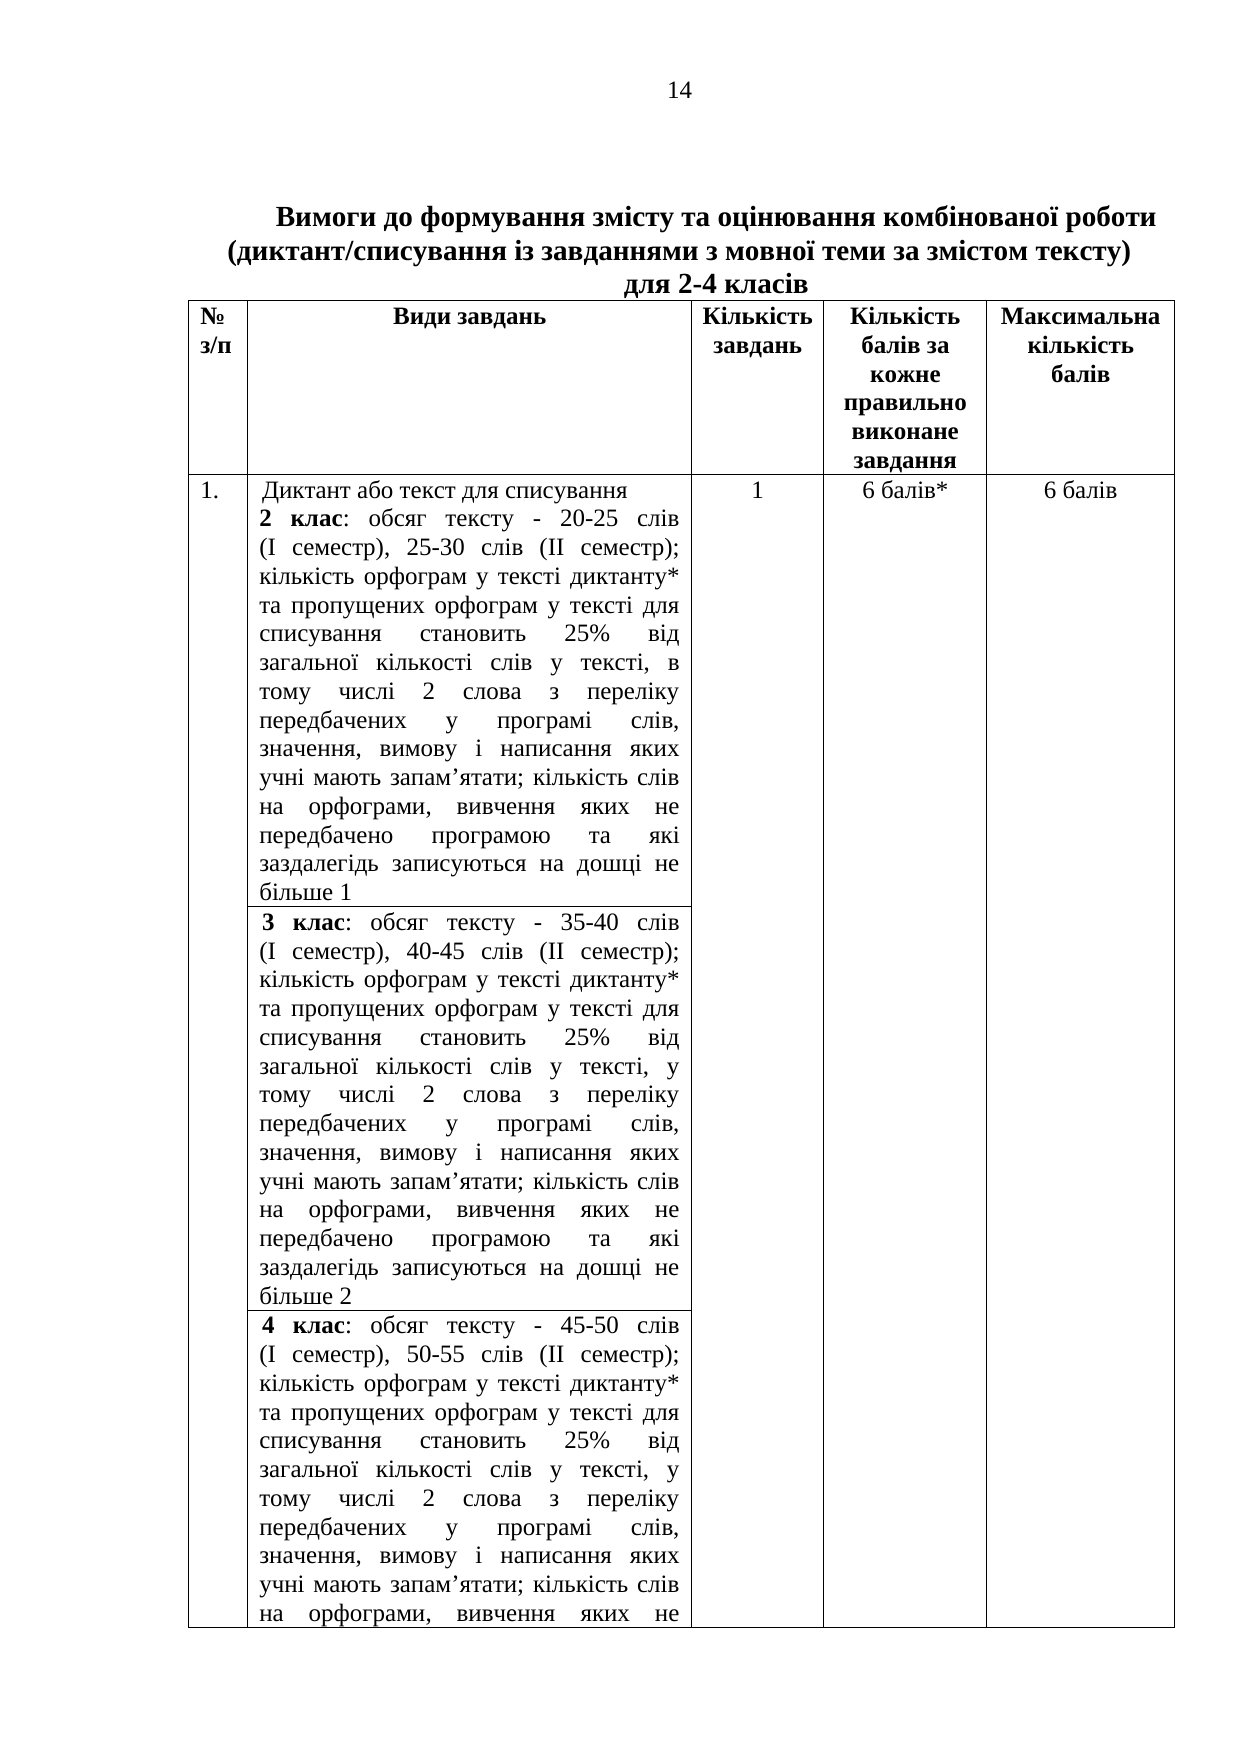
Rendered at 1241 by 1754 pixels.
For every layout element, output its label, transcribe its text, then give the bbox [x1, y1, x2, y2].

table_header Кількість балів за кожне правильно виконане завдання [824, 301, 986, 474]
table_header Максимальна кількість балів [987, 301, 1174, 474]
table_header № з/п [189, 301, 247, 474]
text Вимоги до формування змісту та оцінювання комбінованої роботи (диктант/списування із завданнями з мовної теми за змістом тексту) [177, 199, 1181, 267]
table_cell 6 балів* [824, 475, 986, 1627]
table_cell 1 [692, 475, 823, 1627]
table_header Кількість завдань [692, 301, 823, 474]
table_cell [248, 1311, 691, 1627]
table_cell Диктант або текст для списування 2 клас: обсяг тексту - 20-25 слів (І семестр), 25-30 слів (ІІ семестр); кількість орфограм у тексті диктанту* та пропущених орфограм у тексті для списування становить 25% від загальної кількості слів у тексті, в тому числі 2 слова з переліку передбачених у програмі слів, значення, вимову і написання яких учні мають запам’ятати; кількість слів на орфограми, вивчення яких не передбачено програмою та які заздалегідь записуються на дошці не більше 1 [248, 475, 691, 906]
text для 2-4 класів [177, 267, 1181, 300]
table_cell 6 балів [987, 475, 1174, 1627]
table_cell 1. [189, 475, 247, 1627]
table_header Види завдань [248, 301, 691, 474]
table_cell 3 клас: обсяг тексту - 35-40 слів (І семестр), 40-45 слів (ІІ семестр); кількість орфограм у тексті диктанту* та пропущених орфограм у тексті для списування становить 25% від загальної кількості слів у тексті, у тому числі 2 слова з переліку передбачених у програмі слів, значення, вимову і написання яких учні мають запам’ятати; кількість слів на орфограми, вивчення яких не передбачено програмою та які заздалегідь записуються на дошці не більше 2 [248, 907, 691, 1309]
